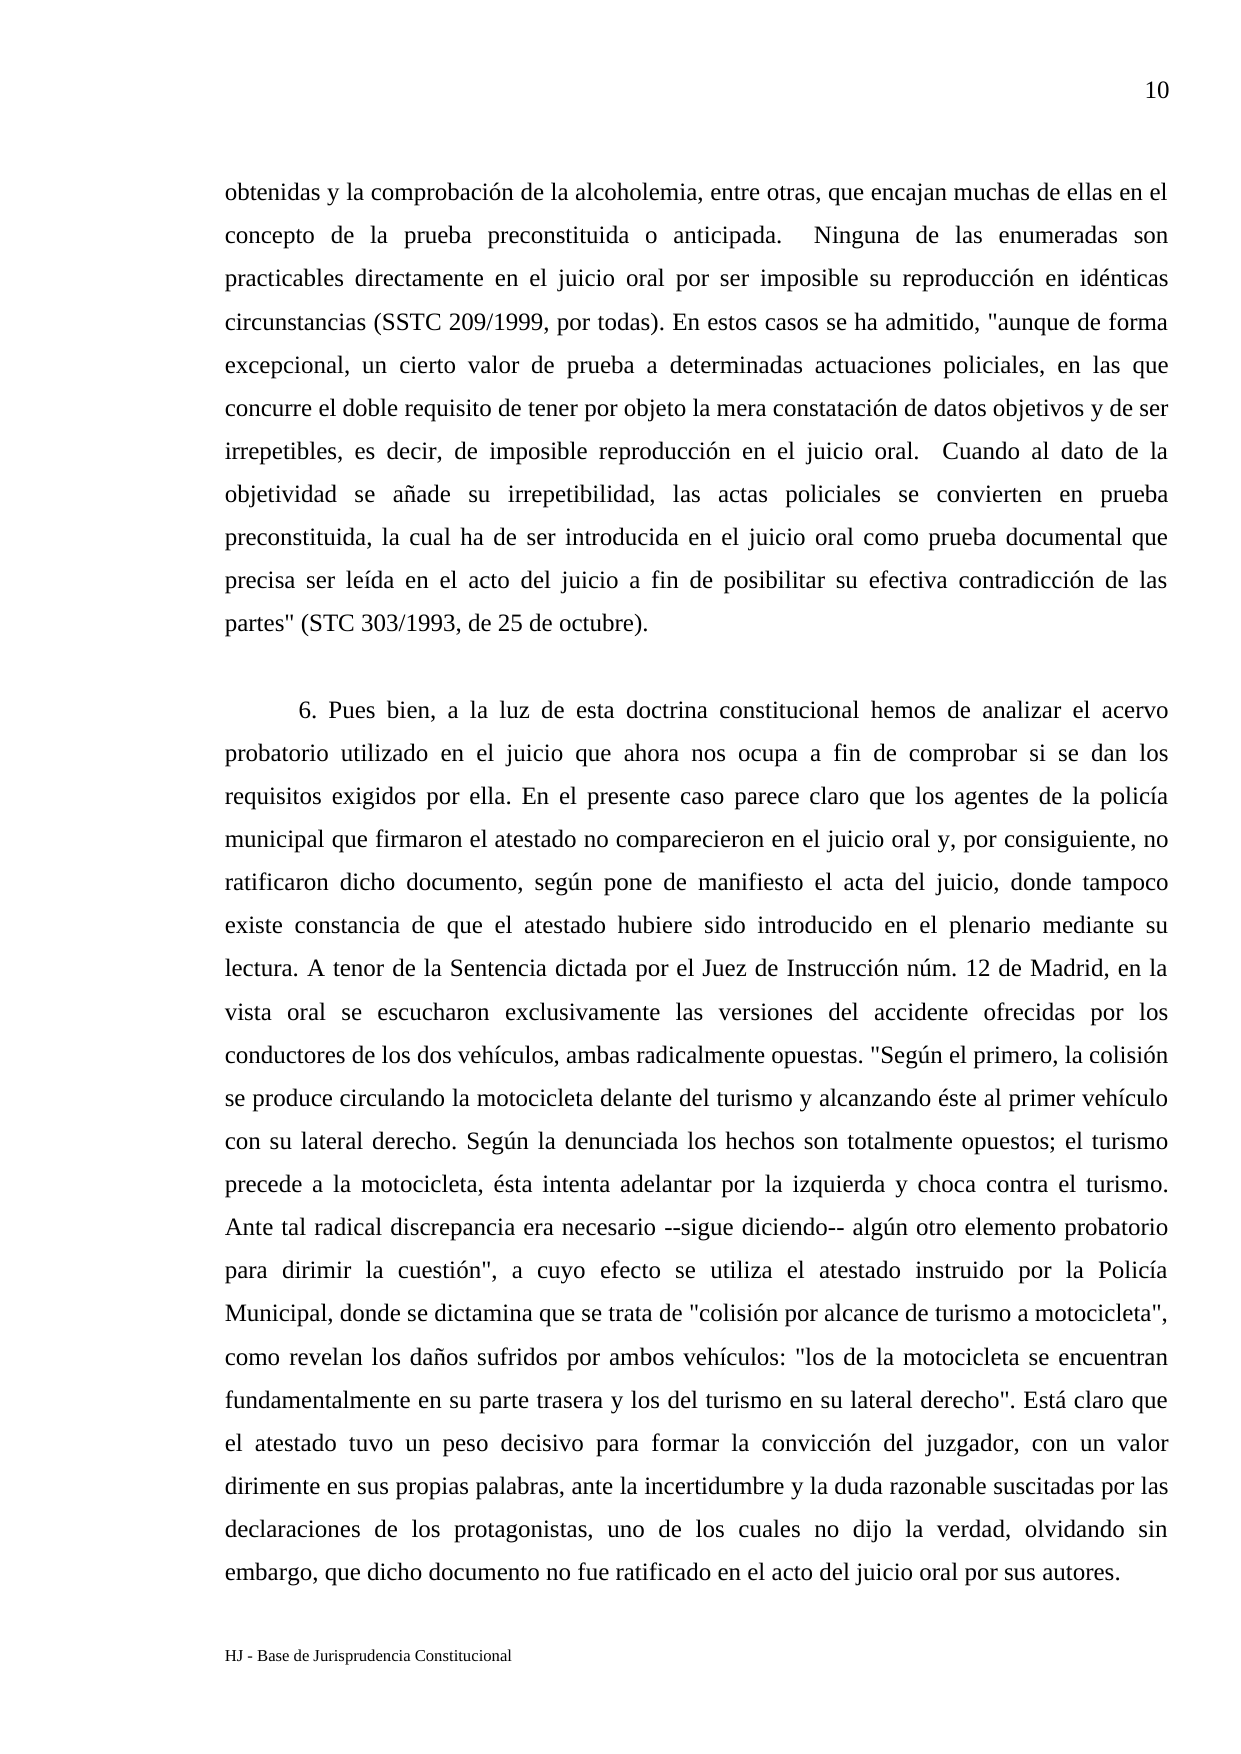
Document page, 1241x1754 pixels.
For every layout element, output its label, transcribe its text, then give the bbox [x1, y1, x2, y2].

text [224, 177, 1169, 637]
text 6. Pues bien, a la luz de esta doctrina constitucional hemos de analizar el acervo probatorio utilizado en el juicio que ahora nos ocupa a fin de comprobar si se dan los requisitos exigidos por ella. En el presente caso parece claro que los agentes de la policía municipal que firmaron el atestado no comparecieron en el juicio oral y, por consiguiente, no ratificaron dicho documento, según pone de manifiesto el acta del juicio, donde tampoco existe constancia de que el atestado hubiere sido introducido en el plenario mediante su lectura. A tenor de la Sentencia dictada por el Juez de Instrucción núm. 12 de Madrid, en la vista oral se escucharon exclusivamente las versiones del accidente ofrecidas por los conductores de los dos vehículos, ambas radicalmente opuestas. "Según el primero, la colisión se produce circulando la motocicleta delante del turismo y alcanzando éste al primer vehículo con su lateral derecho. Según la denunciada los hechos son totalmente opuestos; el turismo precede a la motocicleta, ésta intenta adelantar por la izquierda y choca contra el turismo. Ante tal radical discrepancia era necesario --sigue diciendo-- algún otro elemento probatorio para dirimir la cuestión", a cuyo efecto se utiliza el atestado instruido por la Policía Municipal, donde se dictamina que se trata de "colisión por alcance de turismo a motocicleta", como revelan los daños sufridos por ambos vehículos: "los de la motocicleta se encuentran fundamentalmente en su parte trasera y los del turismo en su lateral derecho". Está claro que el atestado tuvo un peso decisivo para formar la convicción del juzgador, con un valor dirimente en sus propias palabras, ante la incertidumbre y la duda razonable suscitadas por las declaraciones de los protagonistas, uno de los cuales no dijo la verdad, olvidando sin embargo, que dicho documento no fue ratificado en el acto del juicio oral por sus autores. [224, 695, 1169, 1586]
